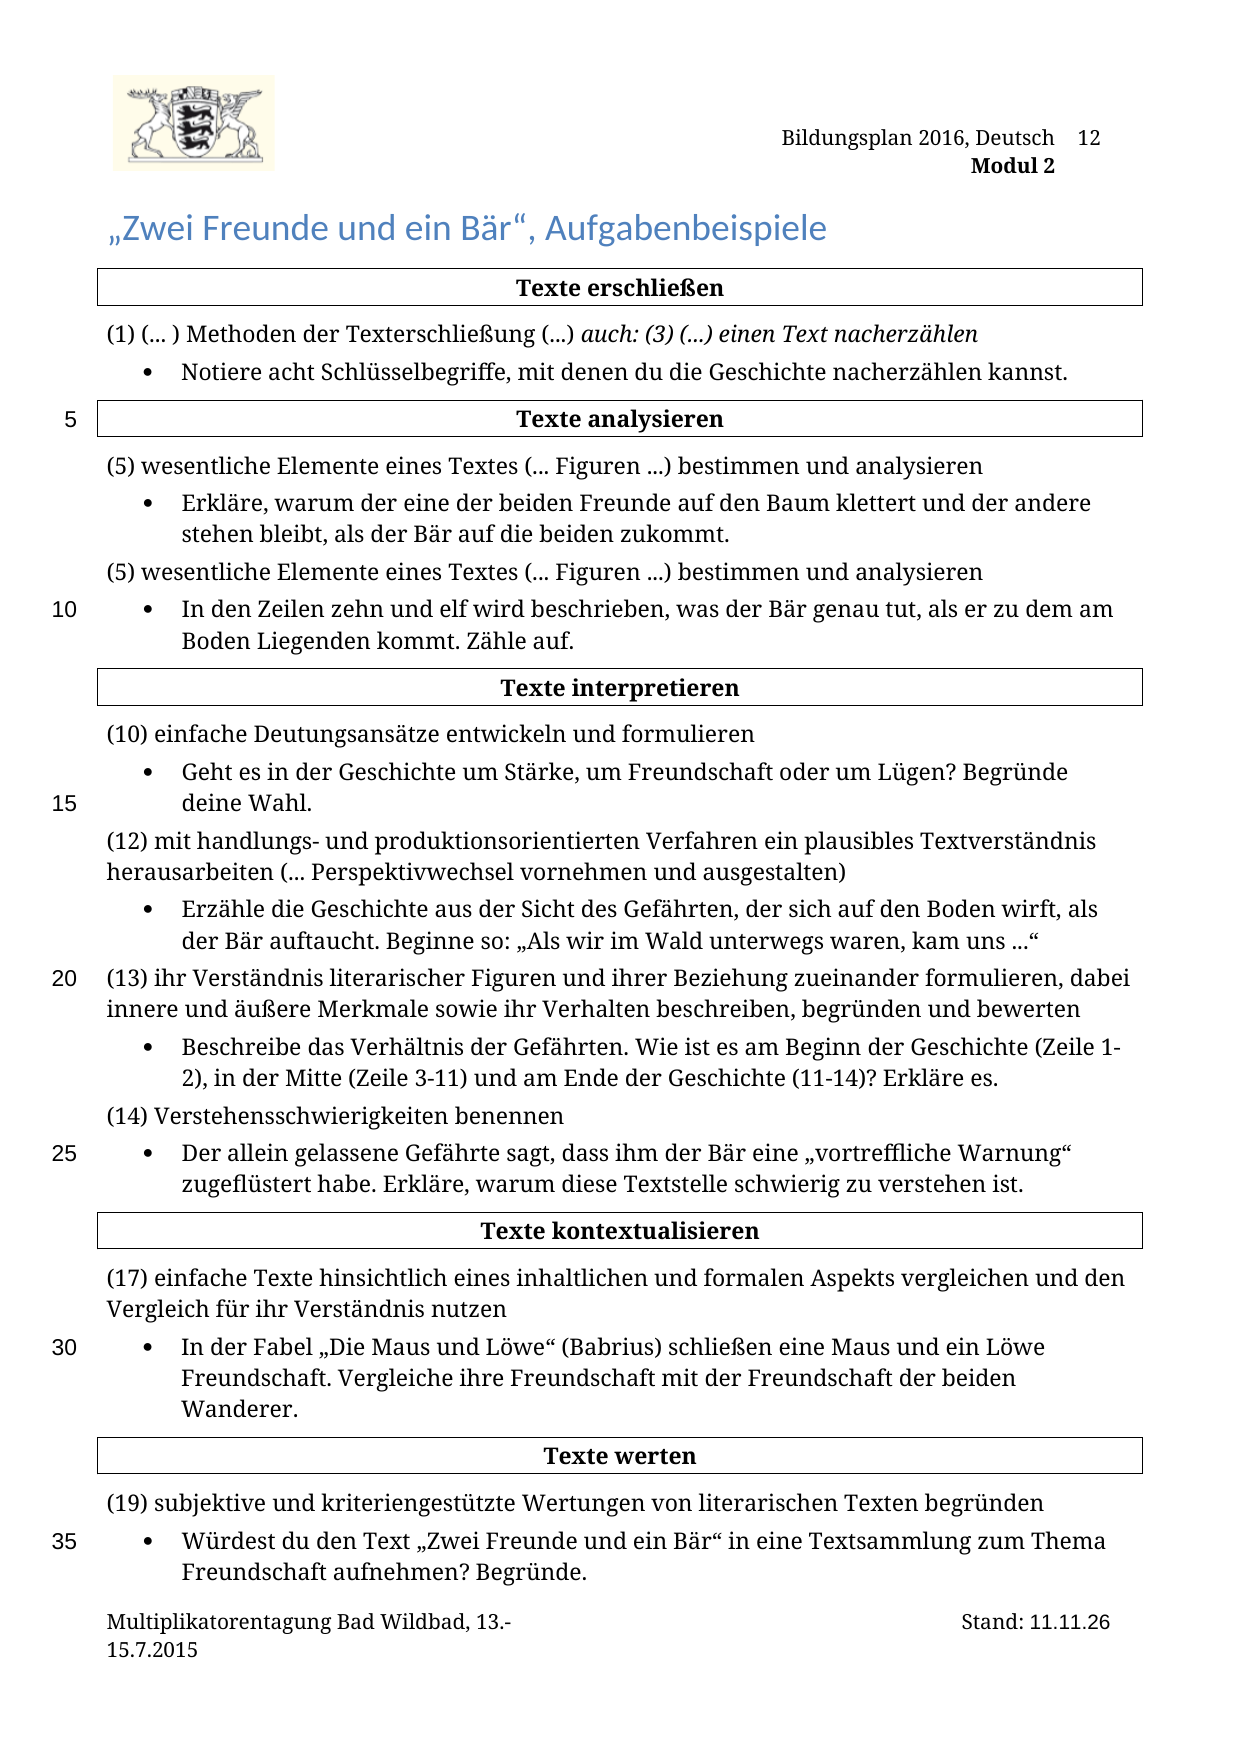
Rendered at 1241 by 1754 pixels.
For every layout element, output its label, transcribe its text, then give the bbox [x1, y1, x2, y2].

list Geht es in der Geschichte um Stärke, um Freundschaft oder um Lügen? Begründe deine Wahl. [144, 756, 1134, 818]
list Erzähle die Geschichte aus der Sicht des Gefährten, der sich auf den Boden wirft, als der Bär auftaucht. Beginne so: „Als wir im Wald unterwegs waren, kam uns ...“ [144, 893, 1134, 956]
list Erkläre, warum der eine der beiden Freunde auf den Baum klettert und der andere stehen bleibt, als der Bär auf die beiden zukommt. [144, 487, 1134, 549]
list Würdest du den Text „Zwei Freunde und ein Bär“ in eine Textsammlung zum Thema Freundschaft aufnehmen? Begründe. [144, 1524, 1134, 1587]
text (5) wesentliche Elemente eines Textes (... Figuren ...) bestimmen und analysieren [106, 449, 1134, 481]
text (17) einfache Texte hinsichtlich eines inhaltlichen und formalen Aspekts vergleichen und den Vergleich für ihr Verständnis nutzen [106, 1262, 1134, 1324]
list In den Zeilen zehn und elf wird beschrieben, was der Bär genau tut, als er zu dem am Boden Liegenden kommt. Zähle auf. [144, 593, 1134, 656]
text Texte werten [98, 1438, 1142, 1473]
text (10) einfache Deutungsansätze entwickeln und formulieren [106, 718, 1134, 749]
subtitle „Zwei Freunde und ein Bär“, Aufgabenbeispiele [106, 204, 1134, 249]
list Notiere acht Schlüsselbegriffe, mit denen du die Geschichte nacherzählen kannst. [143, 356, 1134, 387]
text (1) (... ) Methoden der Texterschließung (...) auch: (3) (...) einen Text nacherzählen [106, 318, 1134, 349]
text (13) ihr Verständnis literarischer Figuren und ihrer Beziehung zueinander formulieren, dabei innere und äußere Merkmale sowie ihr Verhalten beschreiben, begründen und bewerten [106, 962, 1134, 1024]
text (5) wesentliche Elemente eines Textes (... Figuren ...) bestimmen und analysieren [106, 556, 1134, 587]
text Texte kontextualisieren [98, 1213, 1142, 1248]
text (14) Verstehensschwierigkeiten benennen [106, 1099, 1134, 1131]
text (12) mit handlungs- und produktionsorientierten Verfahren ein plausibles Textverständnis herausarbeiten (... Perspektivwechsel vornehmen und ausgestalten) [106, 824, 1134, 887]
text (19) subjektive und kriteriengestützte Wertungen von literarischen Texten begründen [106, 1487, 1134, 1518]
picture [112, 75, 275, 171]
text Texte analysieren [98, 401, 1142, 436]
text Texte erschließen [98, 269, 1142, 305]
list In der Fabel „Die Maus und Löwe“ (Babrius) schließen eine Maus und ein Löwe Freundschaft. Vergleiche ihre Freundschaft mit der Freundschaft der beiden Wanderer. [143, 1331, 1134, 1424]
text Texte interpretieren [98, 669, 1142, 705]
list Der allein gelassene Gefährte sagt, dass ihm der Bär eine „vortreffliche Warnung“ zugeflüstert habe. Erkläre, warum diese Textstelle schwierig zu verstehen ist. [144, 1137, 1134, 1199]
list Beschreibe das Verhältnis der Gefährten. Wie ist es am Beginn der Geschichte (Zeile 1-2), in der Mitte (Zeile 3-11) und am Ende der Geschichte (11-14)? Erkläre es. [144, 1031, 1134, 1093]
